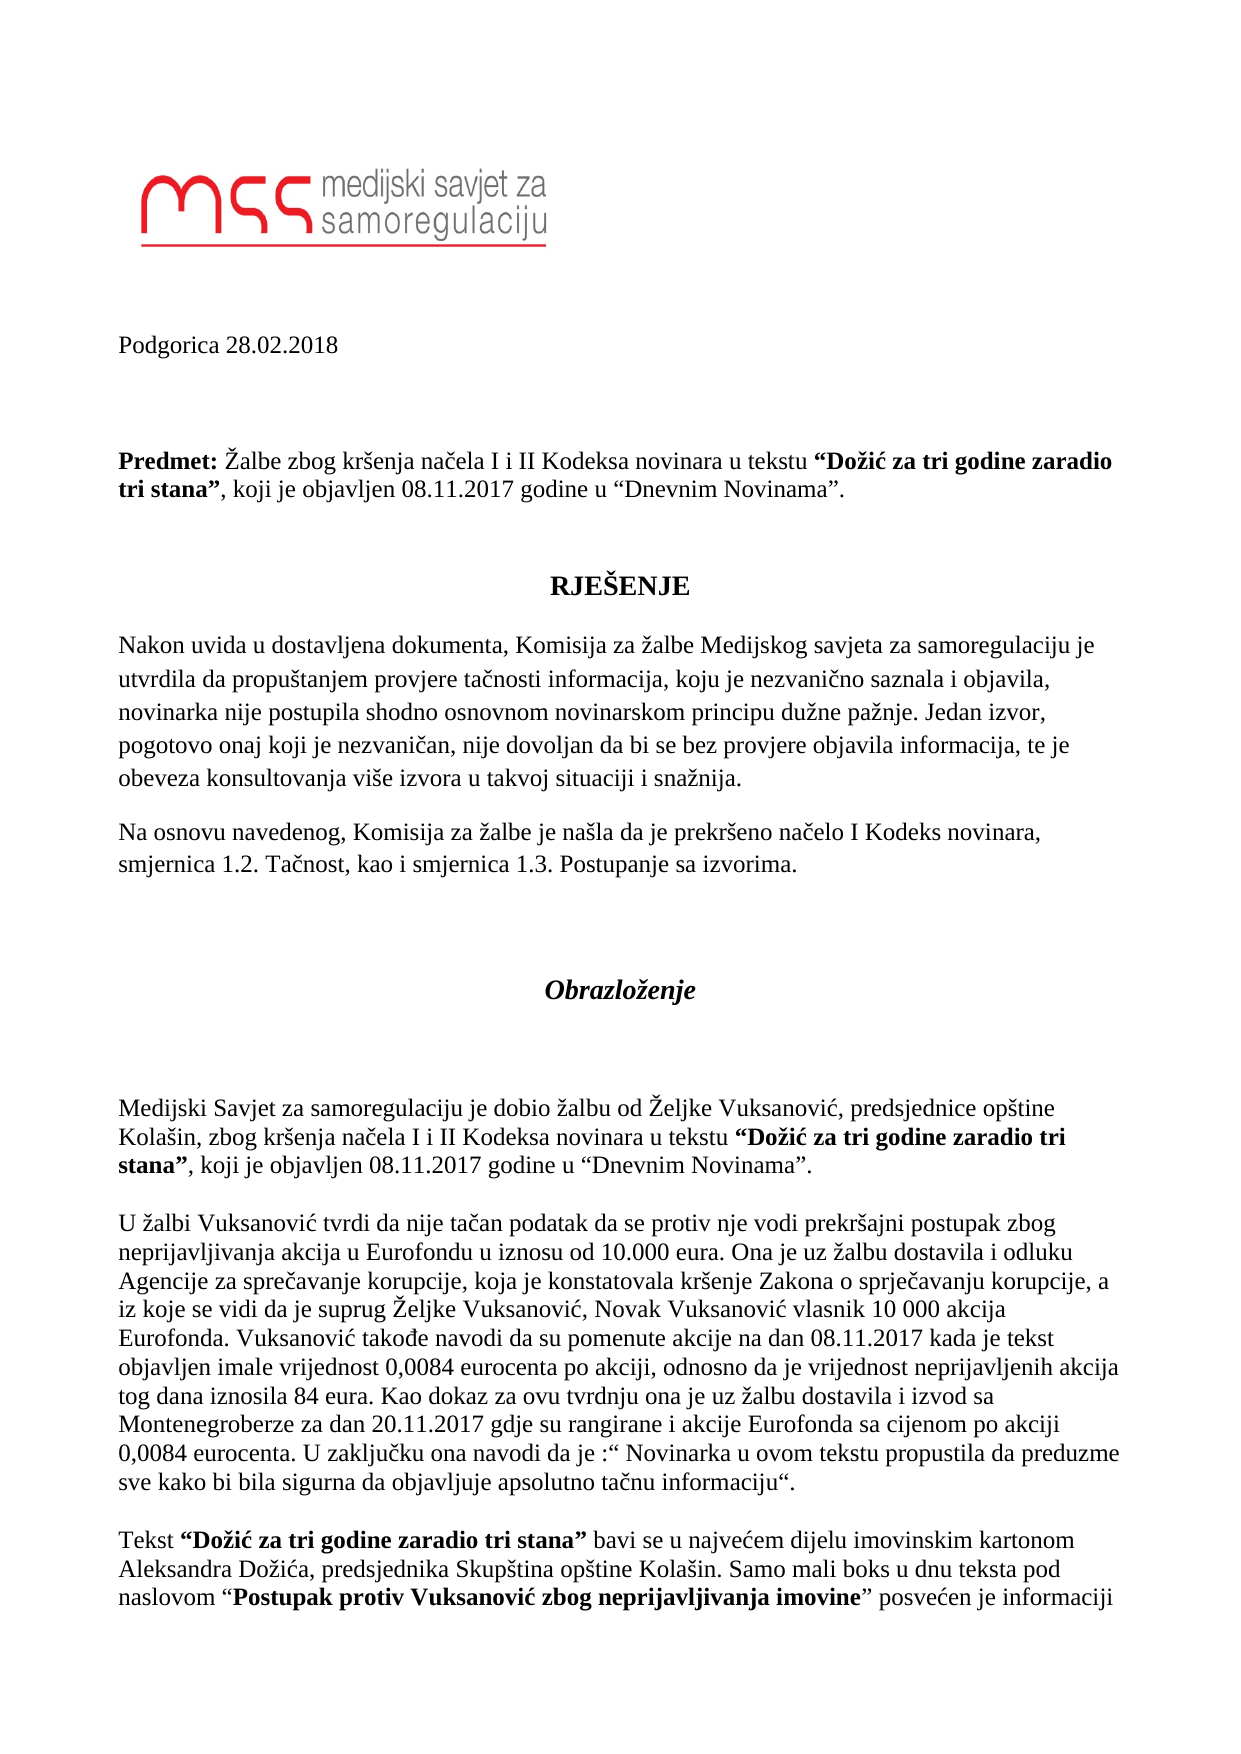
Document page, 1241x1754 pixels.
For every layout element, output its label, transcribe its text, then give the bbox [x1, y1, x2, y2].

text U žalbi Vuksanović tvrdi da nije tačan podatak da se protiv nje vodi prekršajni postupak zbog neprijavljivanja akcija u Eurofondu u iznosu od 10.000 eura. Ona je uz žalbu dostavila i odluku Agencije za sprečavanje korupcije, koja je konstatovala kršenje Zakona o sprječavanju korupcije, a iz koje se vidi da je suprug Željke Vuksanović, Novak Vuksanović vlasnik 10 000 akcija Eurofonda. Vuksanović takođe navodi da su pomenute akcije na dan 08.11.2017 kada je tekst objavljen imale vrijednost 0,0084 eurocenta po akciji, odnosno da je vrijednost neprijavljenih akcija tog dana iznosila 84 eura. Kao dokaz za ovu tvrdnju ona je uz žalbu dostavila i izvod sa Montenegroberze za dan 20.11.2017 gdje su rangirane i akcije Eurofonda sa cijenom po akciji 0,0084 eurocenta. U zaključku ona navodi da je :“ Novinarka u ovom tekstu propustila da preduzme sve kako bi bila sigurna da objavljuje apsolutno tačnu informaciju“. [118, 1208, 1122, 1496]
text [118, 1525, 1122, 1611]
picture [118, 118, 568, 297]
text Podgorica 28.02.2018 [118, 330, 1122, 359]
text Na osnovu navedenog, Komisija za žalbe je našla da je prekršeno načelo I Kodeks novinara, smjernica 1.2. Tačnost, kao i smjernica 1.3. Postupanje sa izvorima. [118, 817, 1122, 878]
text Nakon uvida u dostavljena dokumenta, Komisija za žalbe Medijskog savjeta za samoregulaciju je utvrdila da propuštanjem provjere tačnosti informacija, koju je nezvanično saznala i objavila, novinarka nije postupila shodno osnovnom novinarskom principu dužne pažnje. Jedan izvor, pogotovo onaj koji je nezvaničan, nije dovoljan da bi se bez provjere objavila informacija, te je obeveza konsultovanja više izvora u takvoj situaciji i snažnija. [118, 631, 1122, 791]
text Medijski Savjet za samoregulaciju je dobio žalbu od Željke Vuksanović, predsjednice opštine Kolašin, zbog kršenja načela I i II Kodeksa novinara u tekstu “Dožić za tri godine zaradio tri stana”, koji je objavljen 08.11.2017 godine u “Dnevnim Novinama”. [118, 1093, 1122, 1179]
text Predmet: Žalbe zbog kršenja načela I i II Kodeksa novinara u tekstu “Dožić za tri godine zaradio tri stana”, koji je objavljen 08.11.2017 godine u “Dnevnim Novinama”. [118, 446, 1122, 503]
text Obrazloženje [118, 973, 1122, 1006]
text RJEŠENJE [118, 569, 1122, 601]
